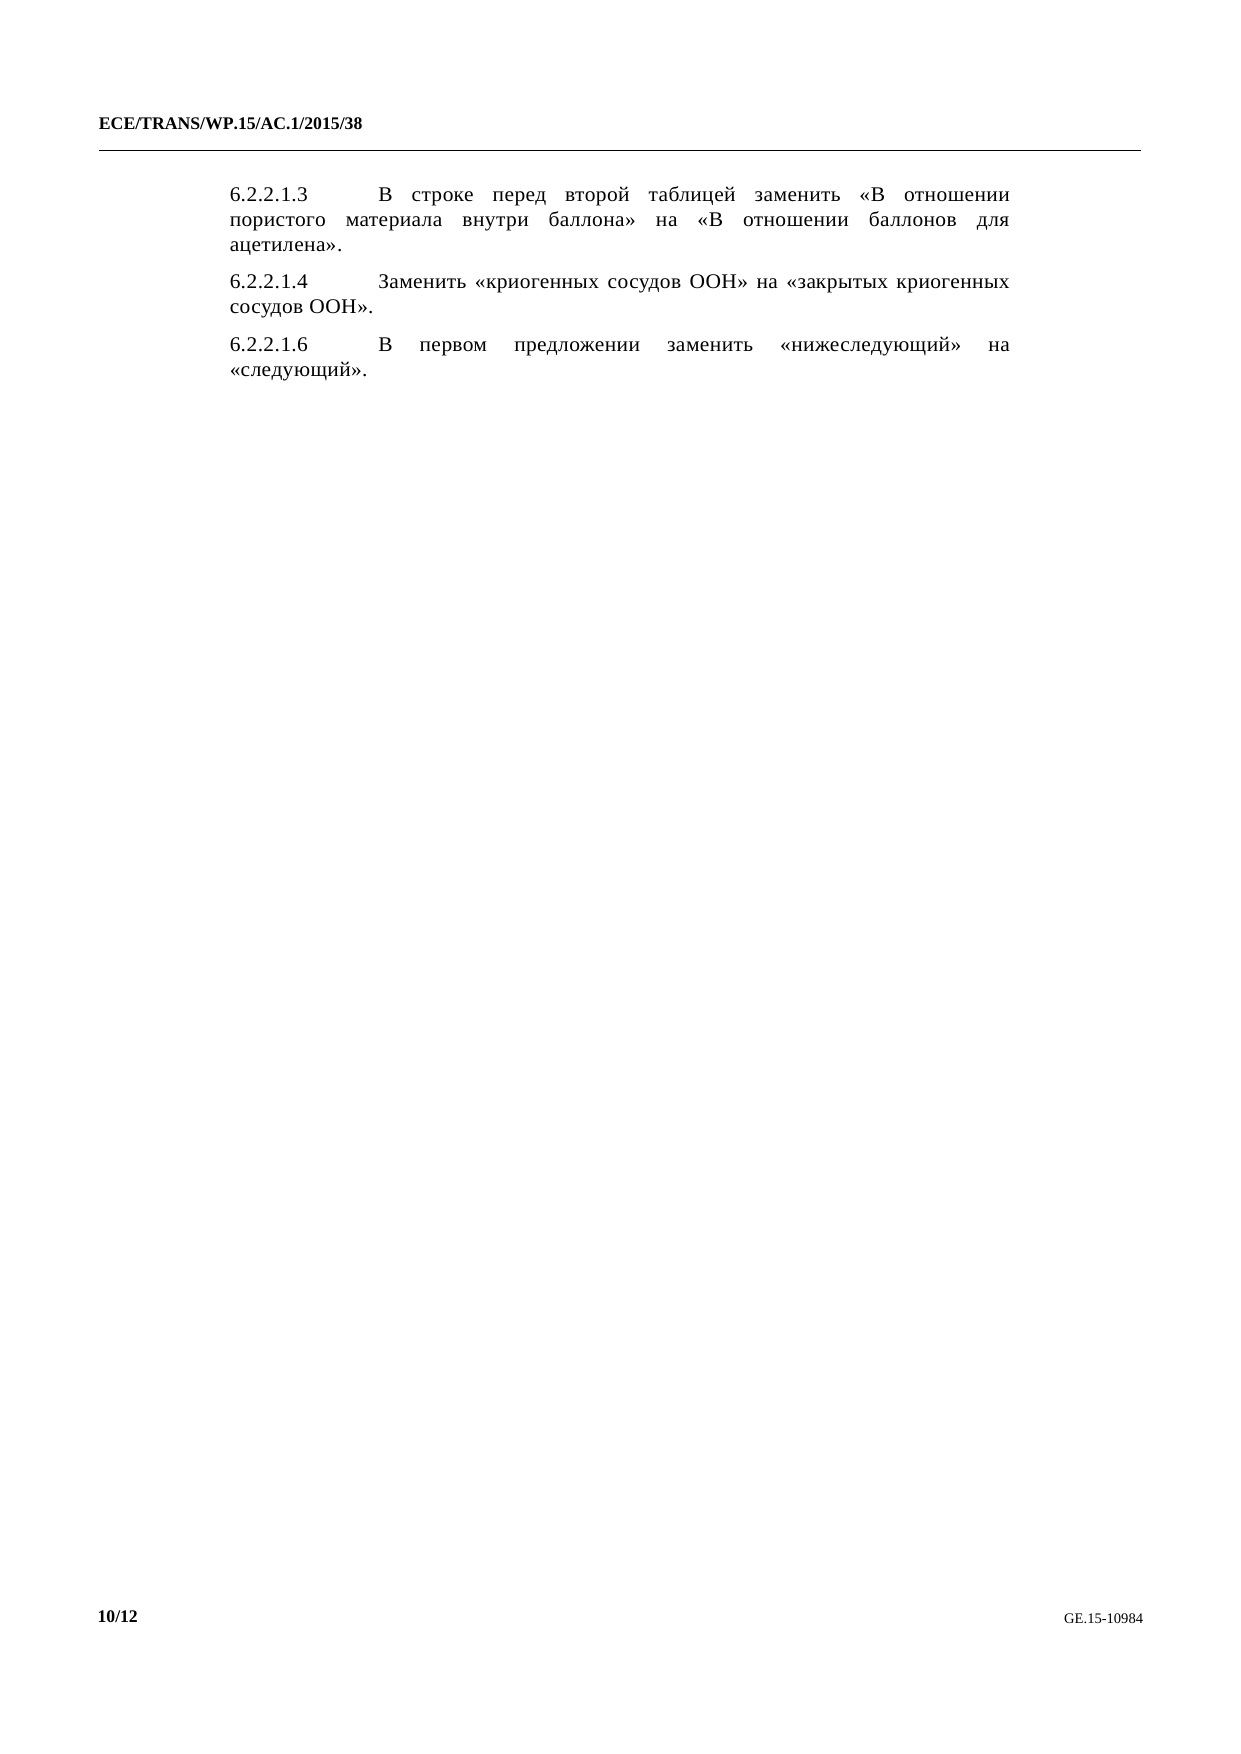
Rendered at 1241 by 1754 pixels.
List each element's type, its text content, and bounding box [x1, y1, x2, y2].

text 6.2.2.1.3 В строке перед второй таблицей заменить «В отношении пористого материала внутри баллона» на «В отношении баллонов для ацетилена». [229, 181, 1011, 256]
text 6.2.2.1.4 Заменить «криогенных сосудов ООН» на «закрытых криогенных сосудов ООН». [229, 269, 1011, 319]
text 6.2.2.1.6 В первом предложении заменить «нижеследующий» на «следующий». [229, 331, 1011, 381]
